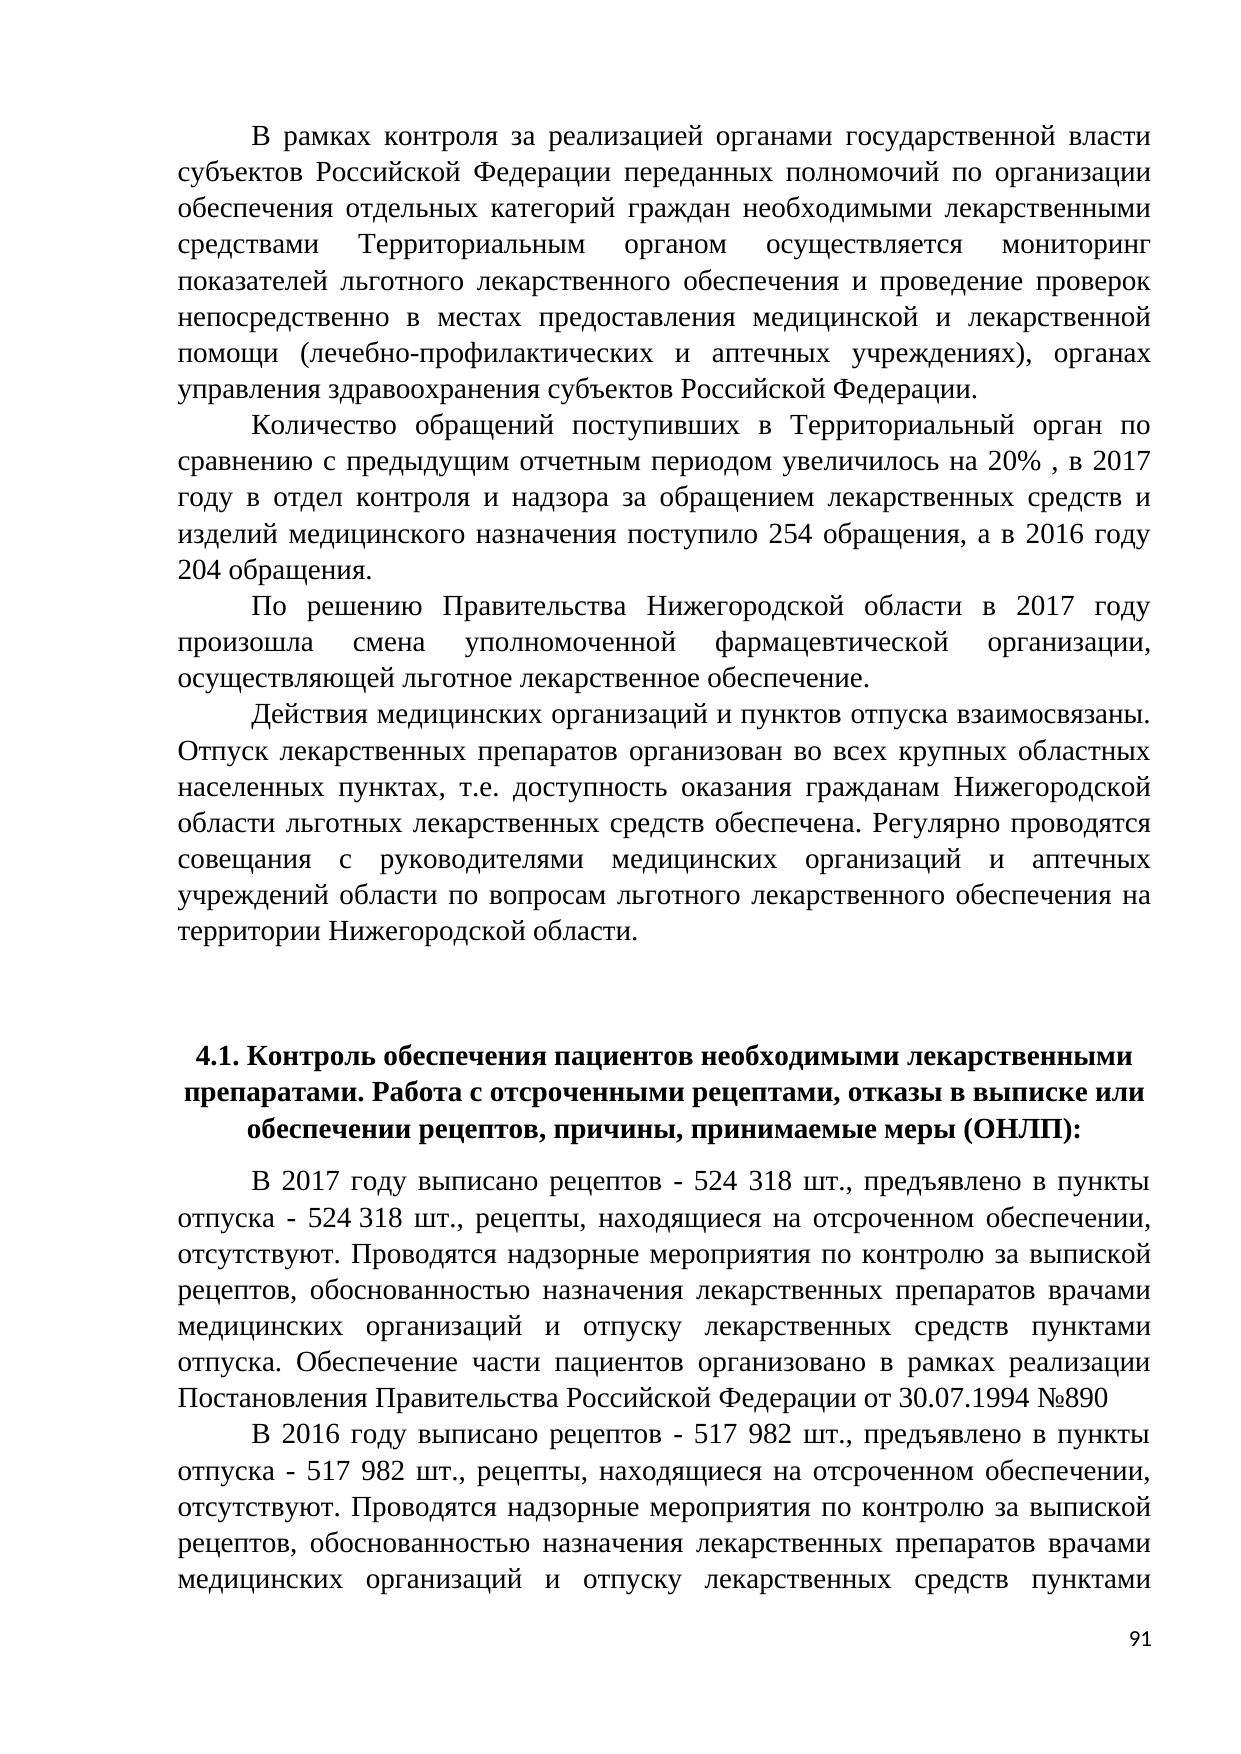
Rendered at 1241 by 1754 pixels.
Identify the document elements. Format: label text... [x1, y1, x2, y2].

text По решению Правительства Нижегородской области в 2017 году произошла смена уполномоченной фармацевтической организации, осуществляющей льготное лекарственное обеспечение. [177, 588, 1152, 694]
text Действия медицинских организаций и пунктов отпуска взаимосвязаны. Отпуск лекарственных препаратов организован во всех крупных областных населенных пунктах, т.е. доступность оказания гражданам Нижегородской области льготных лекарственных средств обеспечена. Регулярно проводятся совещания с руководителями медицинских организаций и аптечных учреждений области по вопросам льготного лекарственного обеспечения на территории Нижегородской области. [177, 696, 1152, 947]
text Количество обращений поступивших в Территориальный орган по сравнению с предыдущим отчетным периодом увеличилось на 20% , в 2017 году в отдел контроля и надзора за обращением лекарственных средств и изделий медицинского назначения поступило 254 обращения, а в 2016 году 204 обращения. [177, 407, 1152, 585]
text В рамках контроля за реализацией органами государственной власти субъектов Российской Федерации переданных полномочий по организации обеспечения отдельных категорий граждан необходимыми лекарственными средствами Территориальным органом осуществляется мониторинг показателей льготного лекарственного обеспечения и проведение проверок непосредственно в местах предоставления медицинской и лекарственной помощи (лечебно-профилактических и аптечных учреждениях), органах управления здравоохранения субъектов Российской Федерации. [177, 118, 1152, 405]
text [177, 1417, 1152, 1595]
text 4.1. Контроль обеспечения пациентов необходимыми лекарственными препаратами. Работа с отсроченными рецептами, отказы в выписке или обеспечении рецептов, причины, принимаемые меры (ОНЛП): [177, 1038, 1152, 1144]
text В 2017 году выписано рецептов - 524 318 шт., предъявлено в пункты отпуска - 524 318 шт., рецепты, находящиеся на отсроченном обеспечении, отсутствуют. Проводятся надзорные мероприятия по контролю за выпиской рецептов, обоснованностью назначения лекарственных препаратов врачами медицинских организаций и отпуску лекарственных средств пунктами отпуска. Обеспечение части пациентов организовано в рамках реализации Постановления Правительства Российской Федерации от 30.07.1994 №890 [177, 1163, 1152, 1414]
